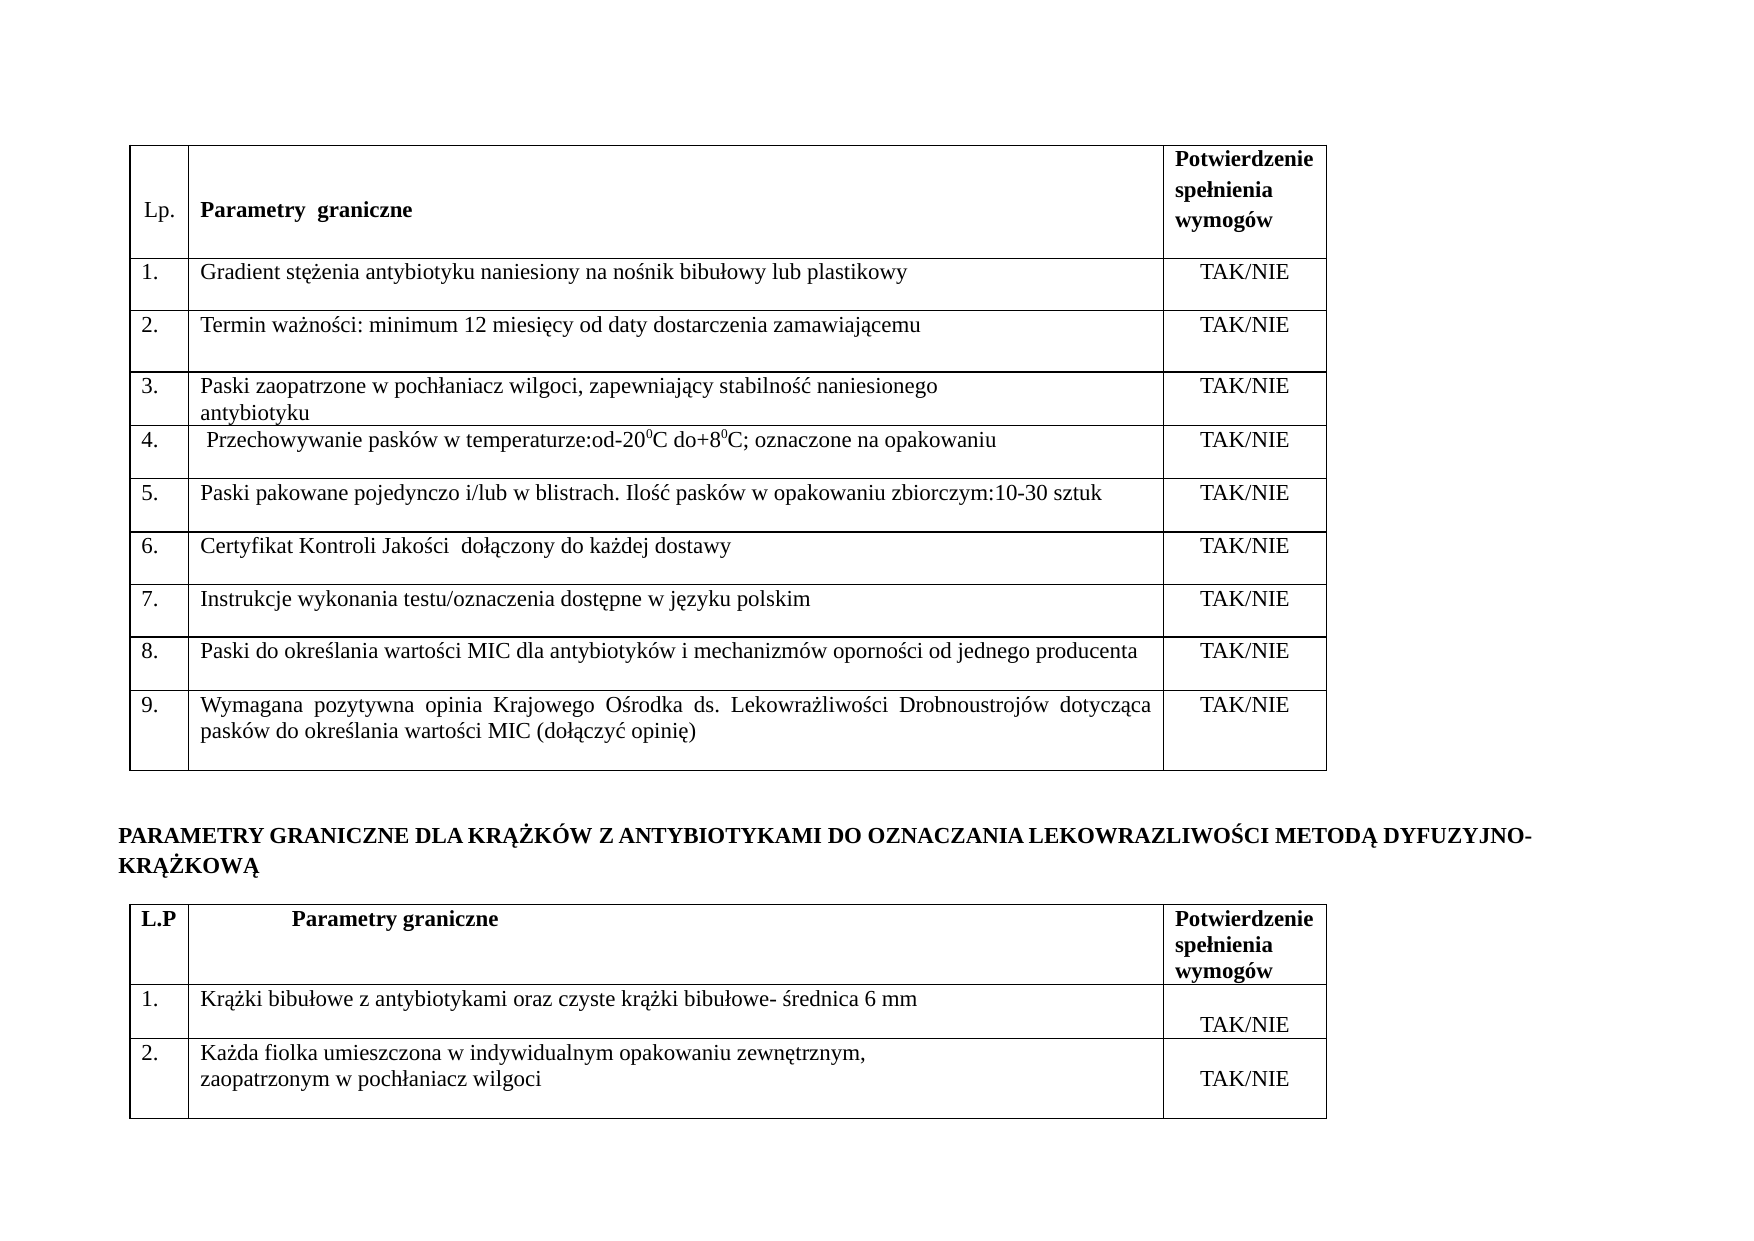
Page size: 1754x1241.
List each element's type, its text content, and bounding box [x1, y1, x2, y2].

table_cell TAK/NIE [1164, 985, 1326, 1037]
table_cell Gradient stężenia antybiotyku naniesiony na nośnik bibułowy lub plastikowy [189, 259, 1163, 310]
table_cell Paski pakowane pojedynczo i/lub w blistrach. Ilość pasków w opakowaniu zbiorczym:10-30 sztuk [189, 479, 1163, 531]
table_header L.P. [131, 905, 188, 984]
table_cell 9. [131, 691, 188, 770]
table_header Parametry graniczne [189, 905, 1163, 984]
table_cell TAK/NIE [1164, 533, 1326, 584]
table_cell 7. [131, 585, 188, 636]
table_cell TAK/NIE [1164, 373, 1326, 425]
table_cell Przechowywanie pasków w temperaturze:od-200C do+80C; oznaczone na opakowaniu [189, 426, 1163, 478]
table_cell TAK/NIE [1164, 691, 1326, 770]
table_cell TAK/NIE [1164, 1039, 1326, 1118]
table_cell Instrukcje wykonania testu/oznaczenia dostępne w języku polskim [189, 585, 1163, 636]
table_header Parametry graniczne [189, 146, 1163, 257]
table_cell TAK/NIE [1164, 311, 1326, 371]
table_cell Certyfikat Kontroli Jakości dołączony do każdej dostawy [189, 533, 1163, 584]
table_cell 6. [131, 533, 188, 584]
table_cell Każda fiolka umieszczona w indywidualnym opakowaniu zewnętrznym, zaopatrzonym w pochłaniacz wilgoci [189, 1039, 1163, 1118]
table_cell Wymagana pozytywna opinia Krajowego Ośrodka ds. Lekowrażliwości Drobnoustrojów dotycząca pasków do określania wartości MIC (dołączyć opinię) [189, 691, 1163, 770]
table_cell 1. [131, 259, 188, 310]
table_header Lp. [131, 146, 188, 257]
table_cell TAK/NIE [1164, 426, 1326, 478]
table_cell 4. [131, 426, 188, 478]
table_cell 8. [131, 638, 188, 690]
table_cell 2. [131, 311, 188, 371]
table_cell TAK/NIE [1164, 638, 1326, 690]
table_cell Paski do określania wartości MIC dla antybiotyków i mechanizmów oporności od jednego producenta [189, 638, 1163, 690]
table_header Potwierdzenie spełnienia wymogów [1164, 905, 1326, 984]
text PARAMETRY GRANICZNE DLA KRĄŻKÓW Z ANTYBIOTYKAMI DO OZNACZANIA LEKOWRAZLIWOŚCI METODĄ DYFUZYJNO-KRĄŻKOWĄ [118, 822, 1651, 879]
table_cell TAK/NIE [1164, 585, 1326, 636]
table_cell TAK/NIE [1164, 259, 1326, 310]
table_cell Krążki bibułowe z antybiotykami oraz czyste krążki bibułowe- średnica 6 mm [189, 985, 1163, 1037]
table_cell Termin ważności: minimum 12 miesięcy od daty dostarczenia zamawiającemu [189, 311, 1163, 371]
table_cell 1. [131, 985, 188, 1037]
table_cell Paski zaopatrzone w pochłaniacz wilgoci, zapewniający stabilność naniesionego antybiotyku [189, 373, 1163, 425]
table_cell 5. [131, 479, 188, 531]
table_cell 2. [131, 1039, 188, 1118]
table_cell 3. [131, 373, 188, 425]
table_cell TAK/NIE [1164, 479, 1326, 531]
table_header Potwierdzenie spełnienia wymogów [1164, 146, 1326, 257]
